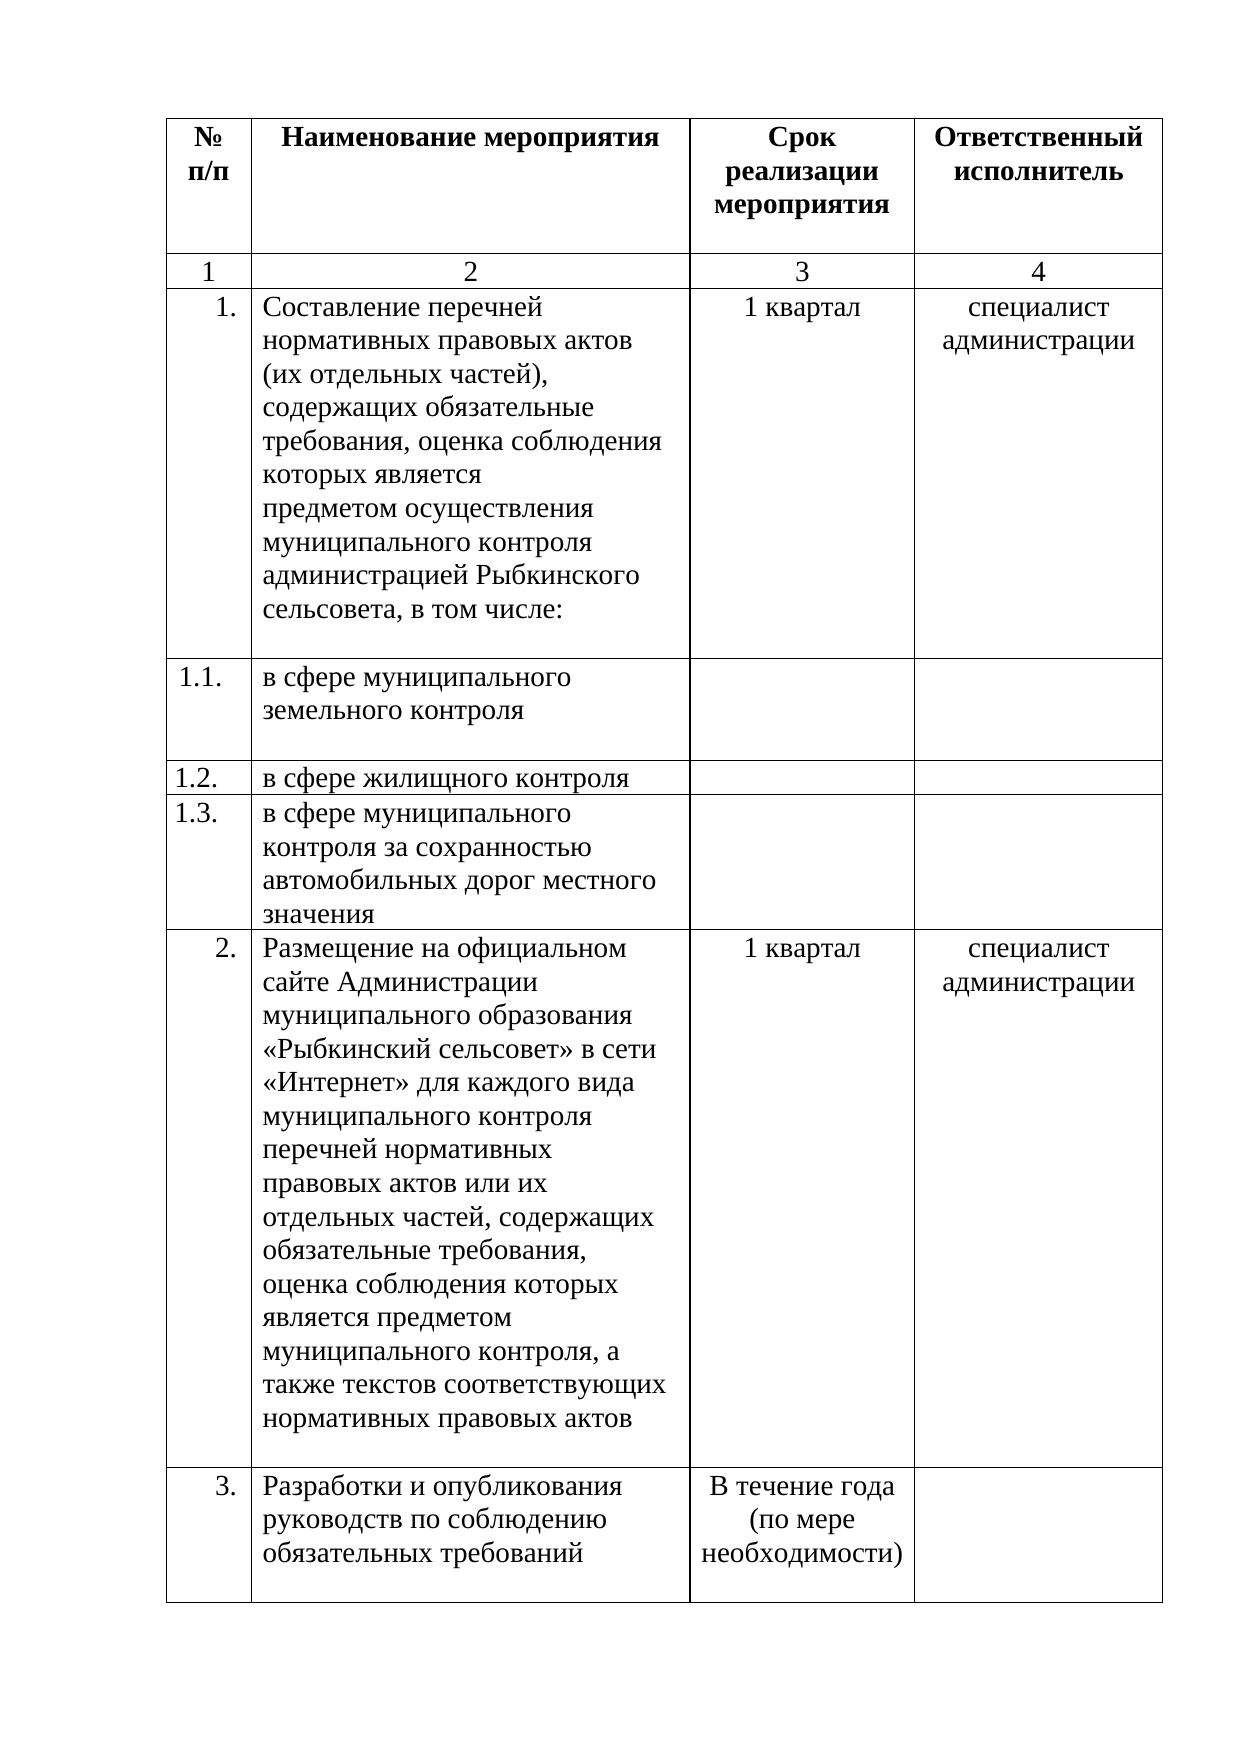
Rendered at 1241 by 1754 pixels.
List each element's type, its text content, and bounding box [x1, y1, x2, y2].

table_cell в сфере муниципального контроля за сохранностью автомобильных дорог местного значения [252, 795, 689, 929]
table_cell 1. [167, 289, 251, 658]
table_cell 1 [167, 254, 251, 288]
table_cell 3. [167, 1468, 251, 1602]
table_cell специалист администрации [915, 930, 1162, 1467]
table_cell [915, 1468, 1162, 1602]
table_header Наименование мероприятия [252, 119, 689, 253]
table_cell специалист администрации [915, 289, 1162, 658]
table_cell в сфере муниципального земельного контроля [252, 659, 689, 759]
table_cell [691, 659, 914, 759]
table_cell 2 [252, 254, 689, 288]
table_cell 1 квартал [691, 930, 914, 1467]
table_cell 1.2. [167, 761, 251, 794]
table_cell 3 [691, 254, 914, 288]
table_cell [691, 795, 914, 929]
table_cell 4 [915, 254, 1162, 288]
table_cell 1.1. [167, 659, 251, 759]
table_cell [691, 761, 914, 794]
table_cell Составление перечней нормативных правовых актов (их отдельных частей), содержащих обязательные требования, оценка соблюдения которых является предметом осуществления муниципального контроля администрацией Рыбкинского сельсовета, в том числе: [252, 289, 689, 658]
table_cell 2. [167, 930, 251, 1467]
table_cell Разработки и опубликования руководств по соблюдению обязательных требований [252, 1468, 689, 1602]
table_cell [691, 1468, 914, 1602]
table_cell 1.3. [167, 795, 251, 929]
table_header Срок реализации мероприятия [691, 119, 914, 253]
table_cell Размещение на официальном сайте Администрации муниципального образования «Рыбкинский сельсовет» в сети «Интернет» для каждого вида муниципального контроля перечней нормативных правовых актов или их отдельных частей, содержащих обязательные требования, оценка соблюдения которых является предметом муниципального контроля, а также текстов соответствующих нормативных правовых актов [252, 930, 689, 1467]
table_cell [915, 795, 1162, 929]
table_header Ответственный исполнитель [915, 119, 1162, 253]
table_cell в сфере жилищного контроля [252, 761, 689, 794]
table_header № п/п [167, 119, 251, 253]
table_cell [915, 761, 1162, 794]
table_cell 1 квартал [691, 289, 914, 658]
table_cell [915, 659, 1162, 759]
